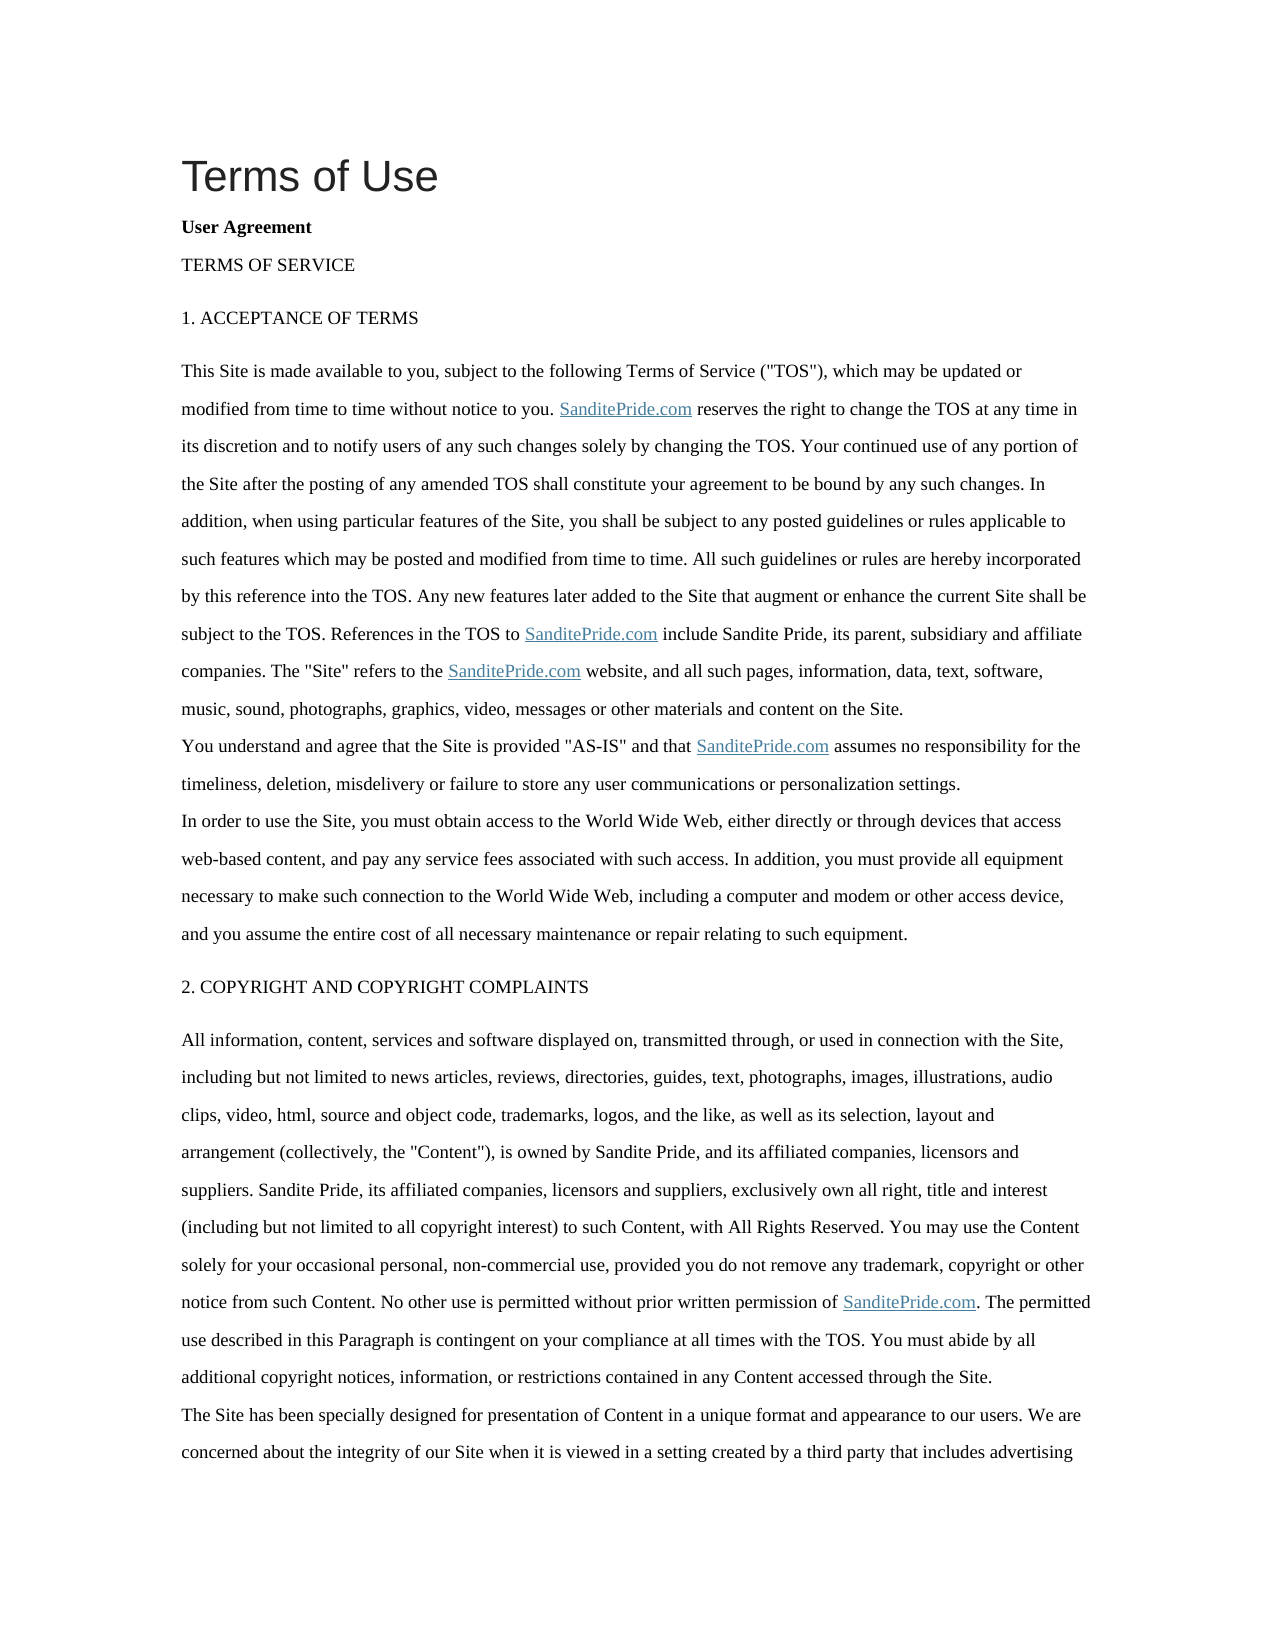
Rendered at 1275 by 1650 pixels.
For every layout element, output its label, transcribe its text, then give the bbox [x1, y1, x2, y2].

text In order to use the Site, you must obtain access to the World Wide Web, either directly or through devices that access web-based content, and pay any service fees associated with such access. In addition, you must provide all equipment necessary to make such connection to the World Wide Web, including a computer and modem or other access device, and you assume the entire cost of all necessary maintenance or repair relating to such equipment. [181, 794, 1094, 944]
text 1. ACCEPTANCE OF TERMS [181, 291, 1094, 328]
text All information, content, services and software displayed on, transmitted through, or used in connection with the Site, including but not limited to news articles, reviews, directories, guides, text, photographs, images, illustrations, audio clips, video, html, source and object code, trademarks, logos, and the like, as well as its selection, layout and arrangement (collectively, the "Content"), is owned by Sandite Pride, and its affiliated companies, licensors and suppliers. Sandite Pride, its affiliated companies, licensors and suppliers, exclusively own all right, title and interest (including but not limited to all copyright interest) to such Content, with All Rights Reserved. You may use the Content solely for your occasional personal, non-commercial use, provided you do not remove any trademark, copyright or other notice from such Content. No other use is permitted without prior written permission of SanditePride.com. The permitted use described in this Paragraph is contingent on your compliance at all times with the TOS. You must abide by all additional copyright notices, information, or restrictions contained in any Content accessed through the Site. [181, 1013, 1094, 1388]
text You understand and agree that the Site is provided "AS-IS" and that SanditePride.com assumes no responsibility for the timeliness, deletion, misdelivery or failure to store any user communications or personalization settings. [181, 719, 1094, 794]
text This Site is made available to you, subject to the following Terms of Service ("TOS"), which may be updated or modified from time to time without notice to you. SanditePride.com reserves the right to change the TOS at any time in its discretion and to notify users of any such changes solely by changing the TOS. Your continued use of any portion of the Site after the posting of any amended TOS shall constitute your agreement to be bound by any such changes. In addition, when using particular features of the Site, you shall be subject to any posted guidelines or rules applicable to such features which may be posted and modified from time to time. All such guidelines or rules are hereby incorporated by this reference into the TOS. Any new features later added to the Site that augment or enhance the current Site shall be subject to the TOS. References in the TOS to SanditePride.com include Sandite Pride, its parent, subsidiary and affiliate companies. The "Site" refers to the SanditePride.com website, and all such pages, information, data, text, software, music, sound, photographs, graphics, video, messages or other materials and content on the Site. [181, 344, 1094, 719]
text 2. COPYRIGHT AND COPYRIGHT COMPLAINTS [181, 960, 1094, 997]
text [181, 1388, 1094, 1463]
text Terms of Use [181, 150, 1125, 200]
text User Agreement [181, 200, 1094, 238]
text TERMS OF SERVICE [181, 238, 1094, 275]
